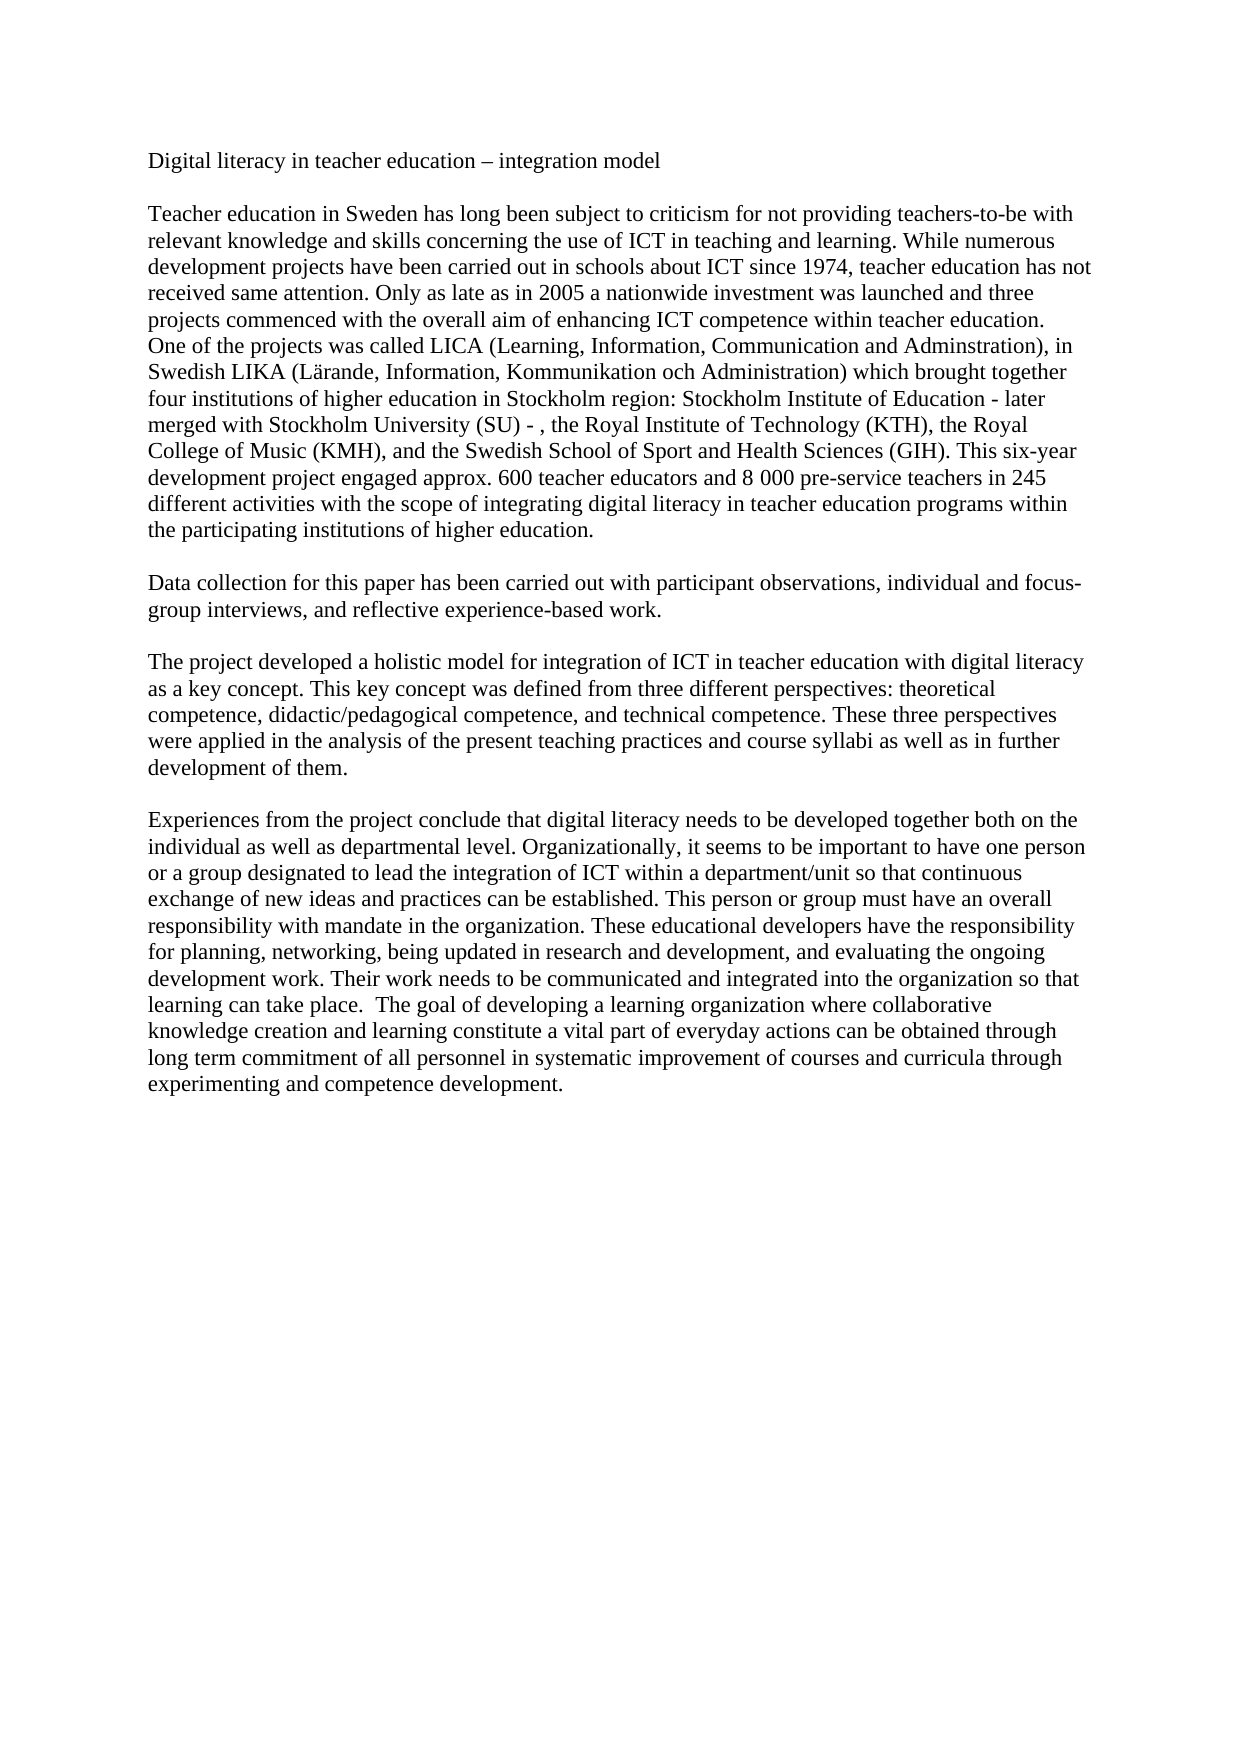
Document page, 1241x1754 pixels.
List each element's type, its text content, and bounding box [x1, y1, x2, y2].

text Digital literacy in teacher education – integration model [148, 148, 1093, 174]
text Teacher education in Sweden has long been subject to criticism for not providing teachers-to-be with relevant knowledge and skills concerning the use of ICT in teaching and learning. While numerous development projects have been carried out in schools about ICT since 1974, teacher education has not received same attention. Only as late as in 2005 a nationwide investment was launched and three projects commenced with the overall aim of enhancing ICT competence within teacher education. [148, 200, 1093, 332]
text Data collection for this paper has been carried out with participant observations, individual and focus-group interviews, and reflective experience-based work. [148, 569, 1093, 622]
text Experiences from the project conclude that digital literacy needs to be developed together both on the individual as well as departmental level. Organizationally, it seems to be important to have one person or a group designated to lead the integration of ICT within a department/unit so that continuous exchange of new ideas and practices can be established. This person or group must have an overall responsibility with mandate in the organization. These educational developers have the responsibility for planning, networking, being updated in research and development, and evaluating the ongoing development work. Their work needs to be communicated and integrated into the organization so that learning can take place. The goal of developing a learning organization where collaborative knowledge creation and learning constitute a vital part of everyday actions can be obtained through long term commitment of all personnel in systematic improvement of courses and curricula through experimenting and competence development. [148, 806, 1093, 1096]
text The project developed a holistic model for integration of ICT in teacher education with digital literacy as a key concept. This key concept was defined from three different perspectives: theoretical competence, didactic/pedagogical competence, and technical competence. These three perspectives were applied in the analysis of the present teaching practices and course syllabi as well as in further development of them. [148, 648, 1093, 780]
text One of the projects was called LICA (Learning, Information, Communication and Adminstration), in Swedish LIKA (Lärande, Information, Kommunikation och Administration) which brought together four institutions of higher education in Stockholm region: Stockholm Institute of Education - later merged with Stockholm University (SU) - , the Royal Institute of Technology (KTH), the Royal College of Music (KMH), and the Swedish School of Sport and Health Sciences (GIH). This six-year development project engaged approx. 600 teacher educators and 8 000 pre-service teachers in 245 different activities with the scope of integrating digital literacy in teacher education programs within the participating institutions of higher education. [148, 332, 1093, 543]
